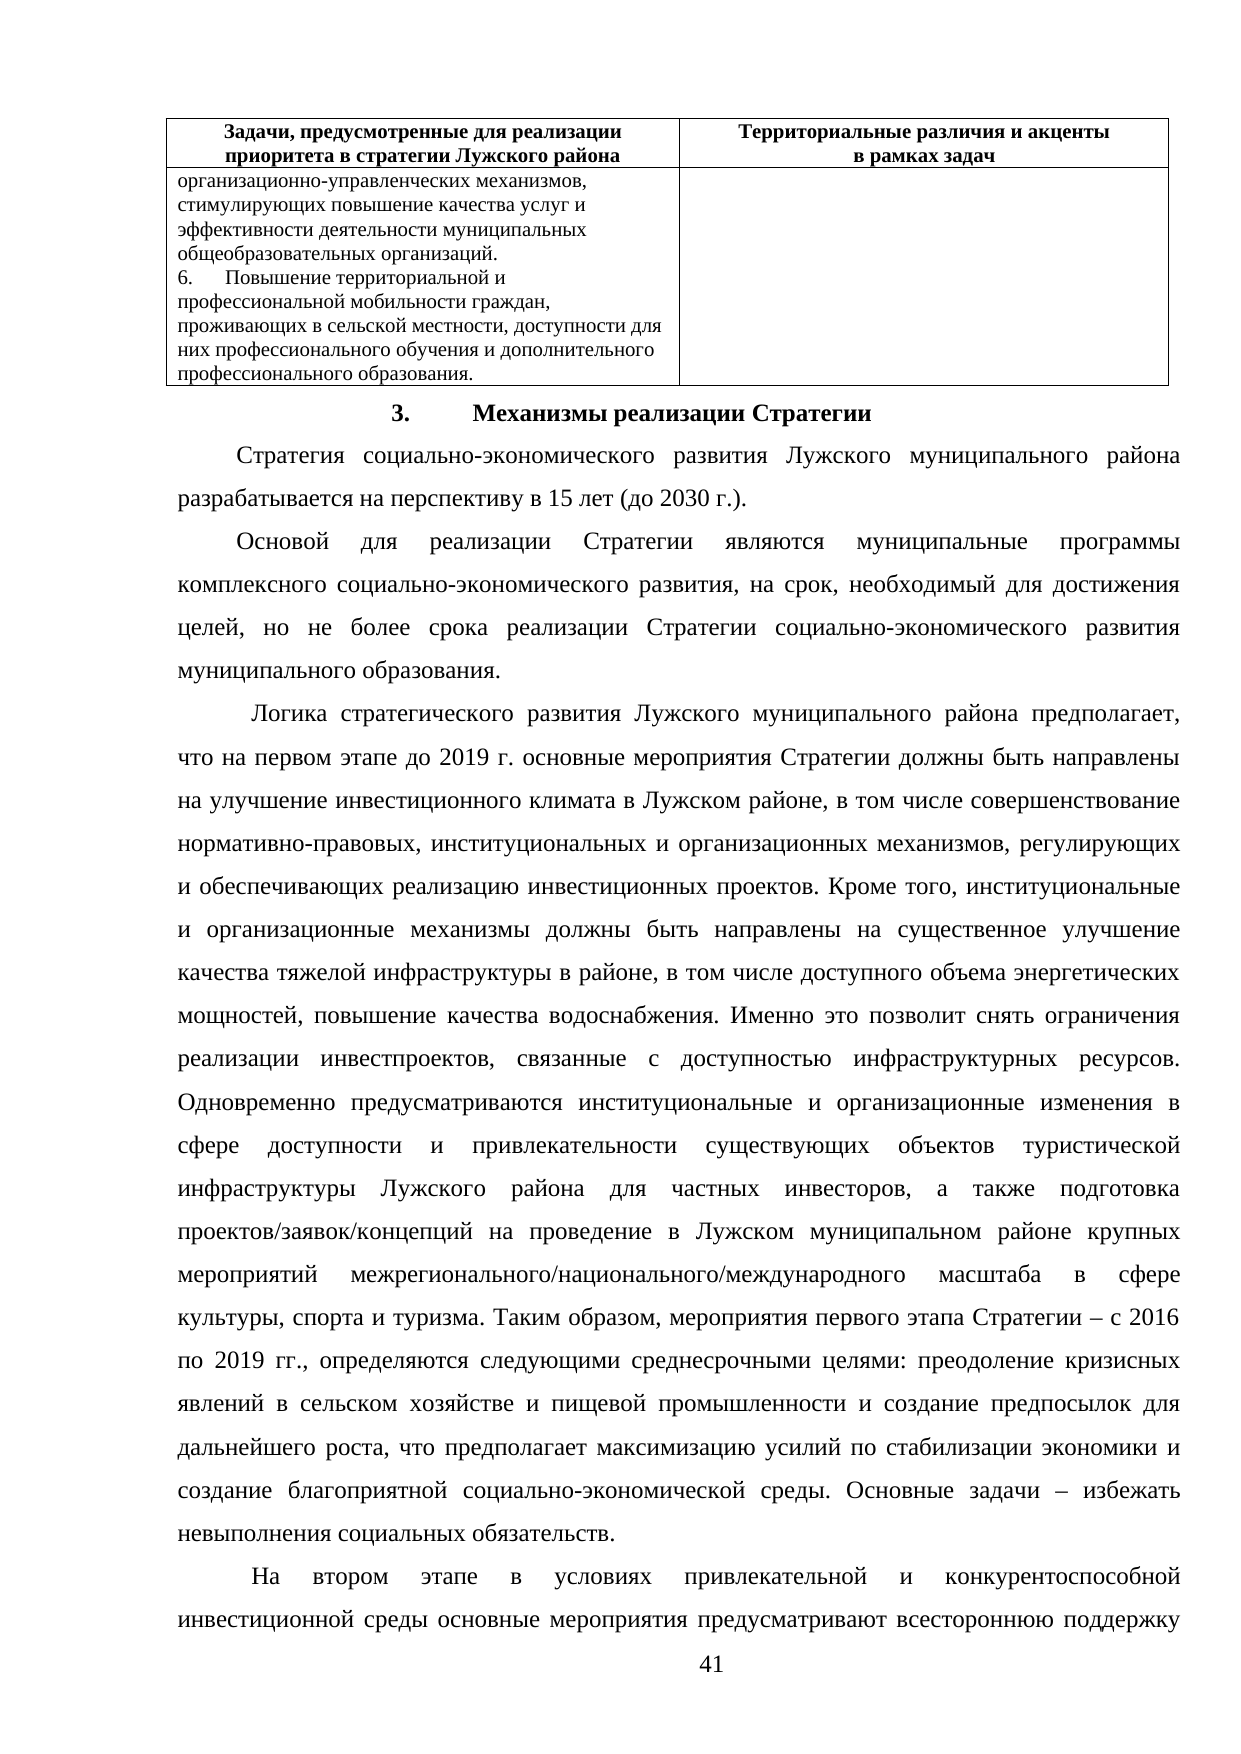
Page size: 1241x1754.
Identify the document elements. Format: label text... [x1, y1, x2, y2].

table_header Территориальные различия и акценты в рамках задач [680, 119, 1168, 167]
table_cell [167, 168, 679, 385]
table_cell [680, 168, 1168, 385]
text Основой для реализации Стратегии являются муниципальные программы комплексного социально-экономического развития, на срок, необходимый для достижения целей, но не более срока реализации Стратегии социально-экономического развития муниципального образования. [177, 526, 1181, 684]
table_header Задачи, предусмотренные для реализации приоритета в стратегии Лужского района [167, 119, 679, 167]
text Логика стратегического развития Лужского муниципального района предполагает, что на первом этапе до 2019 г. основные мероприятия Стратегии должны быть направлены на улучшение инвестиционного климата в Лужском районе, в том числе совершенствование нормативно-правовых, институциональных и организационных механизмов, регулирующих и обеспечивающих реализацию инвестиционных проектов. Кроме того, институциональные и организационные механизмы должны быть направлены на существенное улучшение качества тяжелой инфраструктуры в районе, в том числе доступного объема энергетических мощностей, повышение качества водоснабжения. Именно это позволит снять ограничения реализации инвестпроектов, связанные с доступностью инфраструктурных ресурсов. Одновременно предусматриваются институциональные и организационные изменения в сфере доступности и привлекательности существующих объектов туристической инфраструктуры Лужского района для частных инвесторов, а также подготовка проектов/заявок/концепций на проведение в Лужском муниципальном районе крупных мероприятий межрегионального/национального/международного масштаба в сфере культуры, спорта и туризма. Таким образом, мероприятия первого этапа Стратегии – с 2016 по 2019 гг., определяются следующими среднесрочными целями: преодоление кризисных явлений в сельском хозяйстве и пищевой промышленности и создание предпосылок для дальнейшего роста, что предполагает максимизацию усилий по стабилизации экономики и создание благоприятной социально-экономической среды. Основные задачи – избежать невыполнения социальных обязательств. [177, 698, 1181, 1547]
text Стратегия социально-экономического развития Лужского муниципального района разрабатывается на перспективу в 15 лет (до 2030 г.). [177, 440, 1181, 512]
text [177, 1561, 1181, 1633]
subtitle Механизмы реализации Стратегии [326, 398, 1181, 427]
